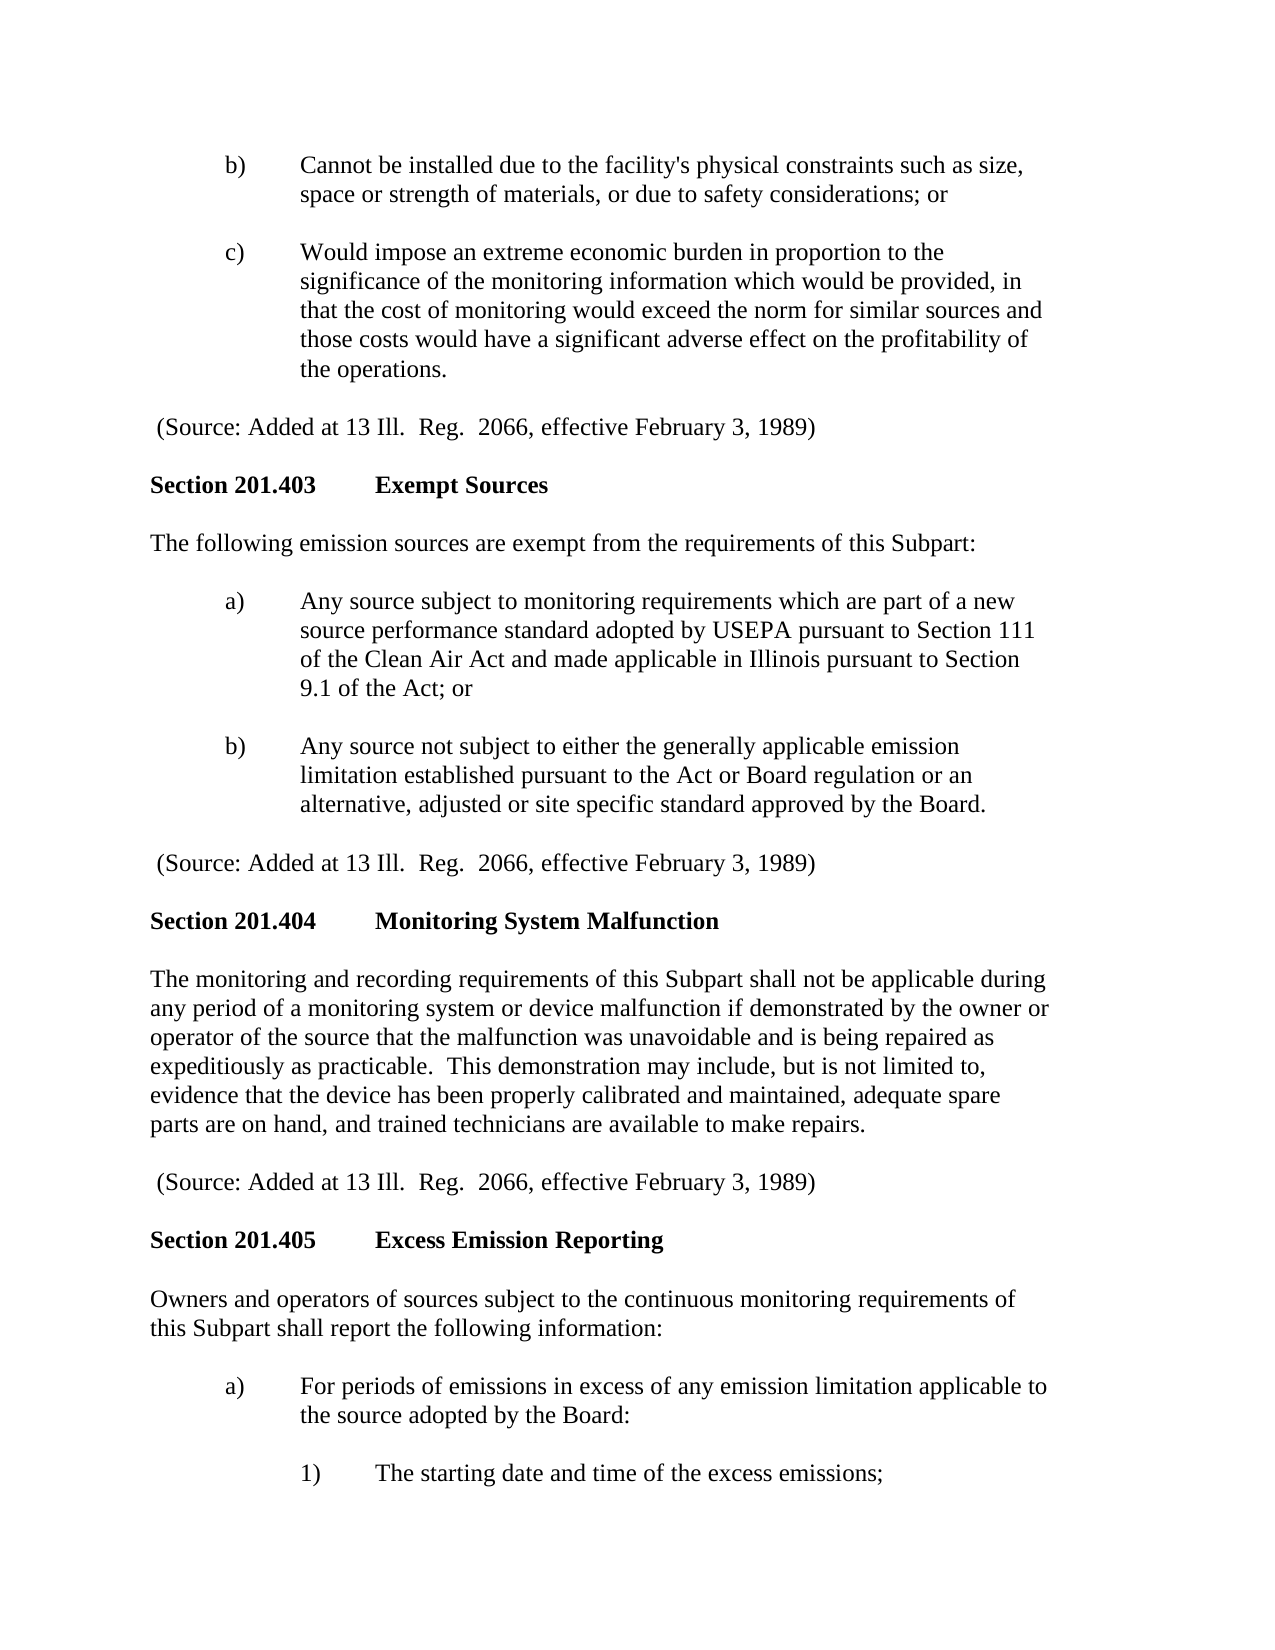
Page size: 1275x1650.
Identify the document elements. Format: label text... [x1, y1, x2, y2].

text b) Any source not subject to either the generally applicable emission limitation established pursuant to the Act or Board regulation or an alternative, adjusted or site specific standard approved by the Board. [225, 731, 1050, 818]
text Owners and operators of sources subject to the continuous monitoring requirements of this Subpart shall report the following information: [150, 1283, 1050, 1342]
text c) Would impose an extreme economic burden in proportion to the significance of the monitoring information which would be provided, in that the cost of monitoring would exceed the norm for similar sources and those costs would have a significant adverse effect on the profitability of the operations. [225, 237, 1050, 382]
text 1) The starting date and time of the excess emissions; [300, 1458, 1050, 1487]
text a) For periods of emissions in excess of any emission limitation applicable to the source adopted by the Board: [225, 1371, 1050, 1429]
text (Source: Added at 13 Ill. Reg. 2066, effective February 3, 1989) [150, 847, 1050, 877]
subtitle Section 201.404 Monitoring System Malfunction [150, 906, 1050, 935]
text (Source: Added at 13 Ill. Reg. 2066, effective February 3, 1989) [150, 412, 1050, 441]
subtitle Section 201.403 Exempt Sources [150, 470, 1050, 499]
text a) Any source subject to monitoring requirements which are part of a new source performance standard adopted by USEPA pursuant to Section 111 of the Clean Air Act and made applicable in Illinois pursuant to Section 9.1 of the Act; or [225, 586, 1050, 702]
text The monitoring and recording requirements of this Subpart shall not be applicable during any period of a monitoring system or device malfunction if demonstrated by the owner or operator of the source that the malfunction was unavoidable and is being repaired as expeditiously as practicable. This demonstration may include, but is not limited to, evidence that the device has been properly calibrated and maintained, adequate spare parts are on hand, and trained technicians are available to make repairs. [150, 964, 1050, 1138]
text b) Cannot be installed due to the facility's physical constraints such as size, space or strength of materials, or due to safety considerations; or [225, 150, 1050, 208]
text The following emission sources are exempt from the requirements of this Subpart: [150, 528, 1050, 557]
subtitle Section 201.405 Excess Emission Reporting [150, 1225, 1050, 1254]
text (Source: Added at 13 Ill. Reg. 2066, effective February 3, 1989) [150, 1167, 1050, 1196]
